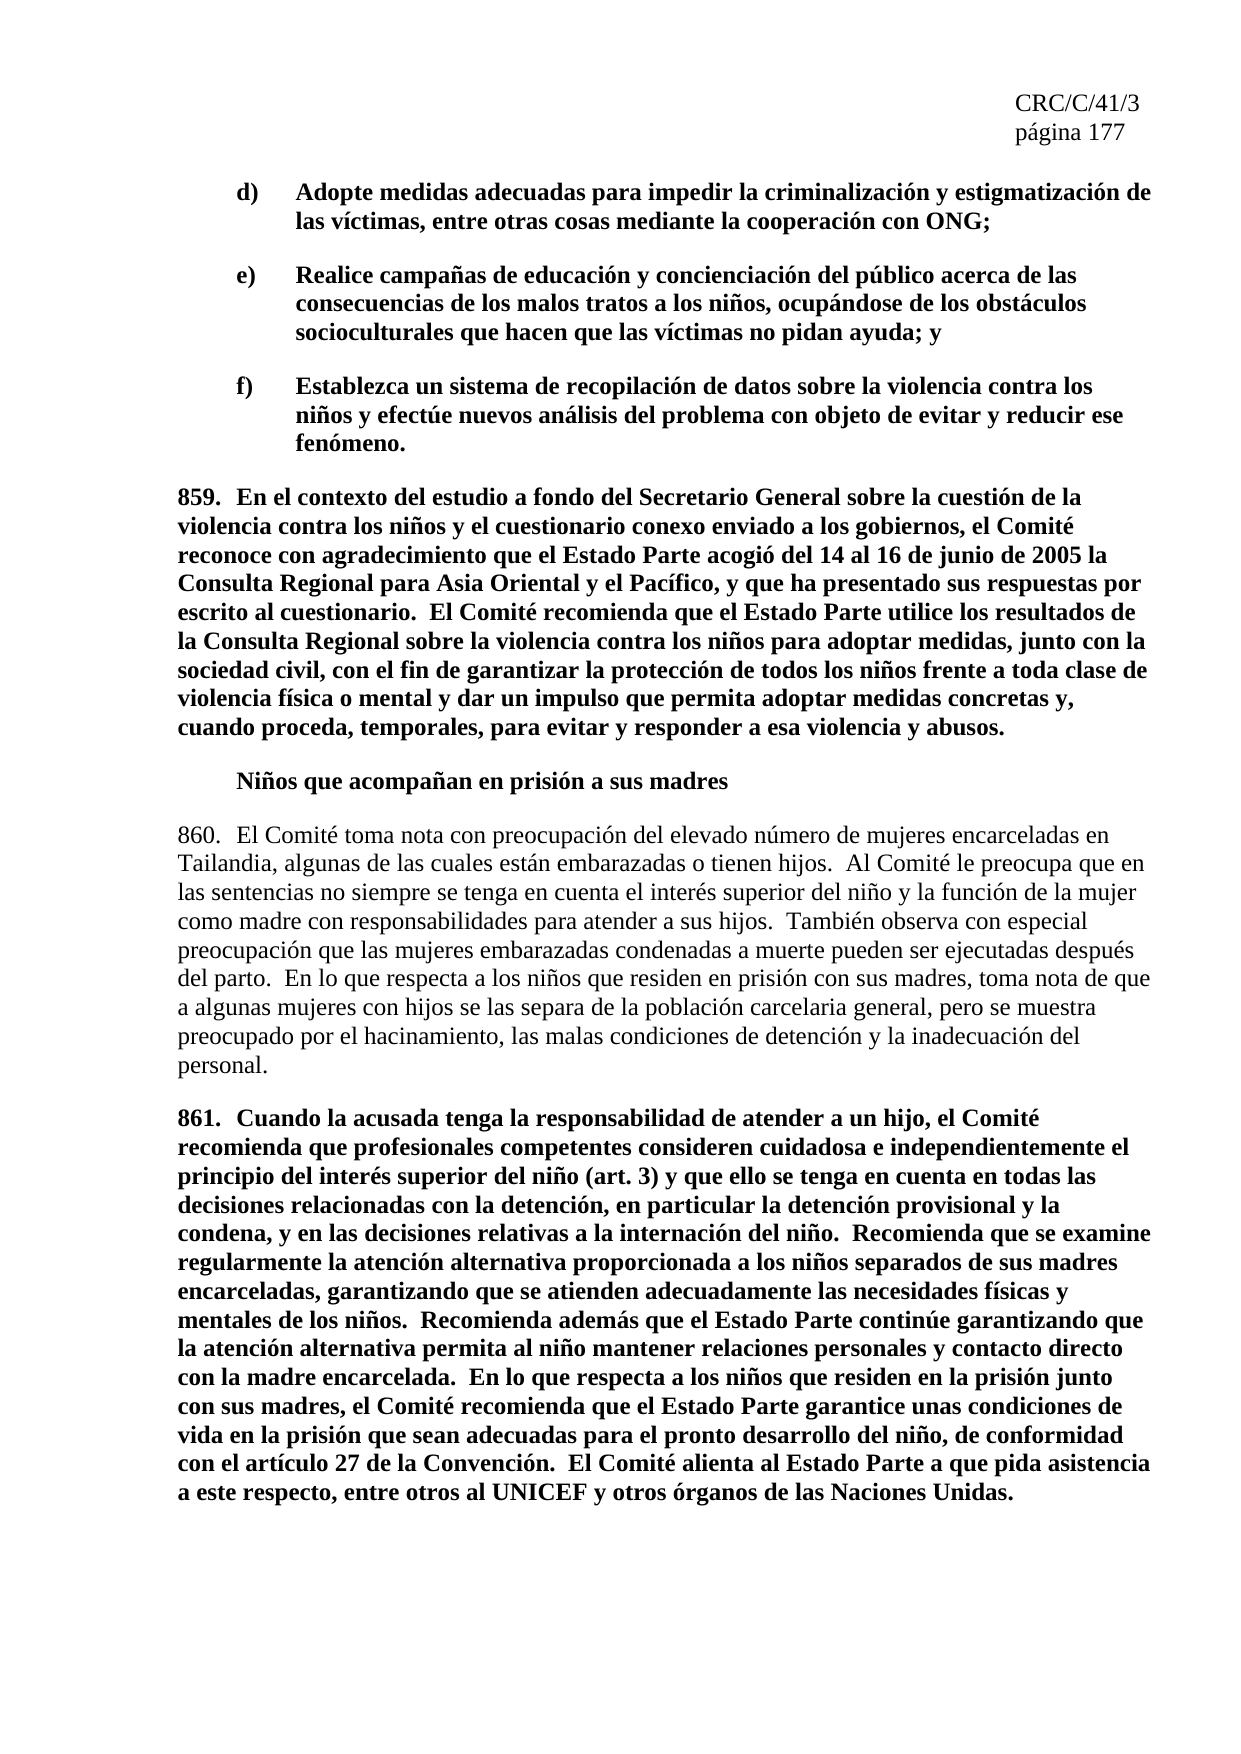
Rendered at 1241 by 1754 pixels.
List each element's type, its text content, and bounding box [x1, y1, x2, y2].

text d) Adopte medidas adecuadas para impedir la criminalización y estigmatización de las víctimas, entre otras cosas mediante la cooperación con ONG; [236, 177, 1152, 235]
text Niños que acompañan en prisión a sus madres [177, 766, 1152, 795]
text 861. Cuando la acusada tenga la responsabilidad de atender a un hijo, el Comité recomienda que profesionales competentes consideren cuidadosa e independientemente el principio del interés superior del niño (art. 3) y que ello se tenga en cuenta en todas las decisiones relacionadas con la detención, en particular la detención provisional y la condena, y en las decisiones relativas a la internación del niño. Recomienda que se examine regularmente la atención alternativa proporcionada a los niños separados de sus madres encarceladas, garantizando que se atienden adecuadamente las necesidades físicas y mentales de los niños. Recomienda además que el Estado Parte continúe garantizando que la atención alternativa permita al niño mantener relaciones personales y contacto directo con la madre encarcelada. En lo que respecta a los niños que residen en la prisión junto con sus madres, el Comité recomienda que el Estado Parte garantice unas condiciones de vida en la prisión que sean adecuadas para el pronto desarrollo del niño, de conformidad con el artículo 27 de la Convención. El Comité alienta al Estado Parte a que pida asistencia a este respecto, entre otros al UNICEF y otros órganos de las Naciones Unidas. [177, 1103, 1152, 1506]
text 860. El Comité toma nota con preocupación del elevado número de mujeres encarceladas en Tailandia, algunas de las cuales están embarazadas o tienen hijos. Al Comité le preocupa que en las sentencias no siempre se tenga en cuenta el interés superior del niño y la función de la mujer como madre con responsabilidades para atender a sus hijos. También observa con especial preocupación que las mujeres embarazadas condenadas a muerte pueden ser ejecutadas después del parto. En lo que respecta a los niños que residen en prisión con sus madres, toma nota de que a algunas mujeres con hijos se las separa de la población carcelaria general, pero se muestra preocupado por el hacinamiento, las malas condiciones de detención y la inadecuación del personal. [177, 820, 1152, 1078]
text e) Realice campañas de educación y concienciación del público acerca de las consecuencias de los malos tratos a los niños, ocupándose de los obstáculos socioculturales que hacen que las víctimas no pidan ayuda; y [236, 260, 1152, 346]
text 859. En el contexto del estudio a fondo del Secretario General sobre la cuestión de la violencia contra los niños y el cuestionario conexo enviado a los gobiernos, el Comité reconoce con agradecimiento que el Estado Parte acogió del 14 al 16 de junio de 2005 la Consulta Regional para Asia Oriental y el Pacífico, y que ha presentado sus respuestas por escrito al cuestionario. El Comité recomienda que el Estado Parte utilice los resultados de la Consulta Regional sobre la violencia contra los niños para adoptar medidas, junto con la sociedad civil, con el fin de garantizar la protección de todos los niños frente a toda clase de violencia física o mental y dar un impulso que permita adoptar medidas concretas y, cuando proceda, temporales, para evitar y responder a esa violencia y abusos. [177, 482, 1152, 741]
text f) Establezca un sistema de recopilación de datos sobre la violencia contra los niños y efectúe nuevos análisis del problema con objeto de evitar y reducir ese fenómeno. [236, 371, 1152, 457]
